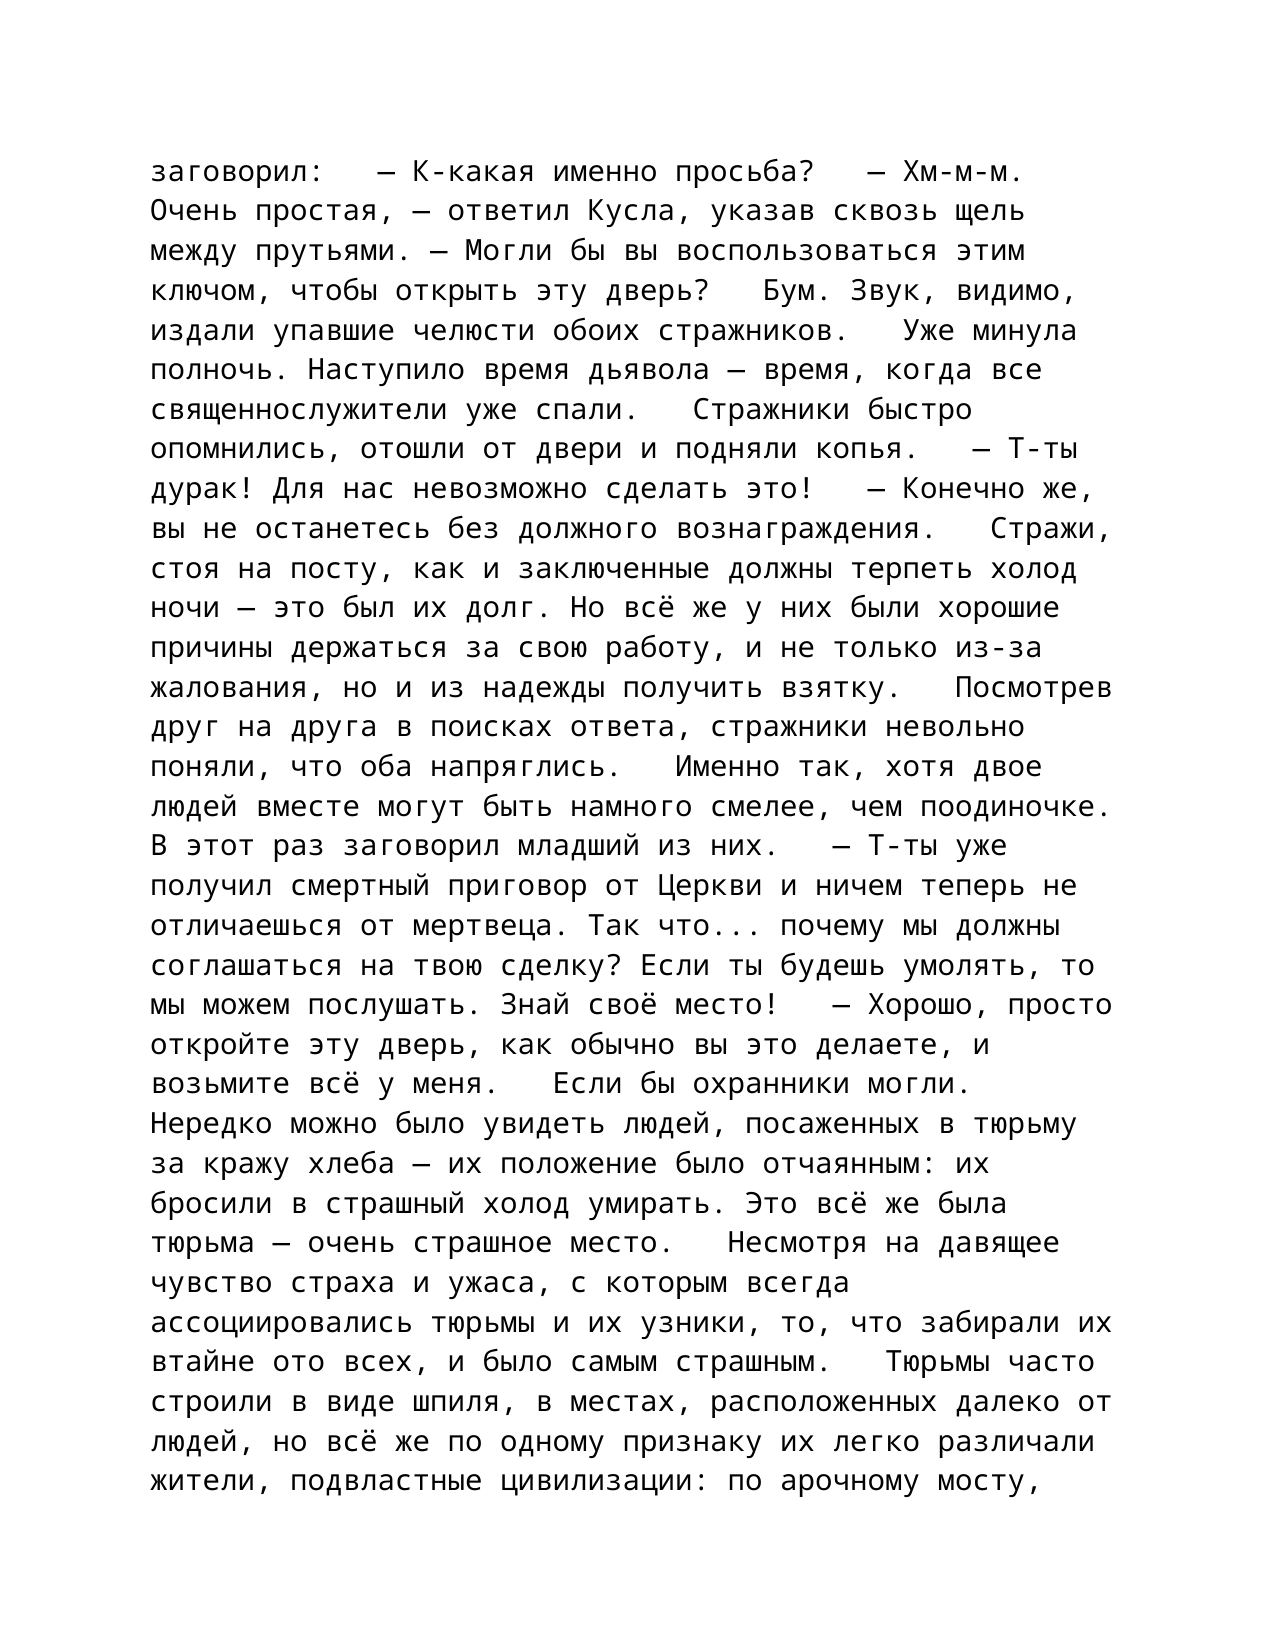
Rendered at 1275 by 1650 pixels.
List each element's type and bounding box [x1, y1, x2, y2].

text [150, 150, 1125, 1499]
